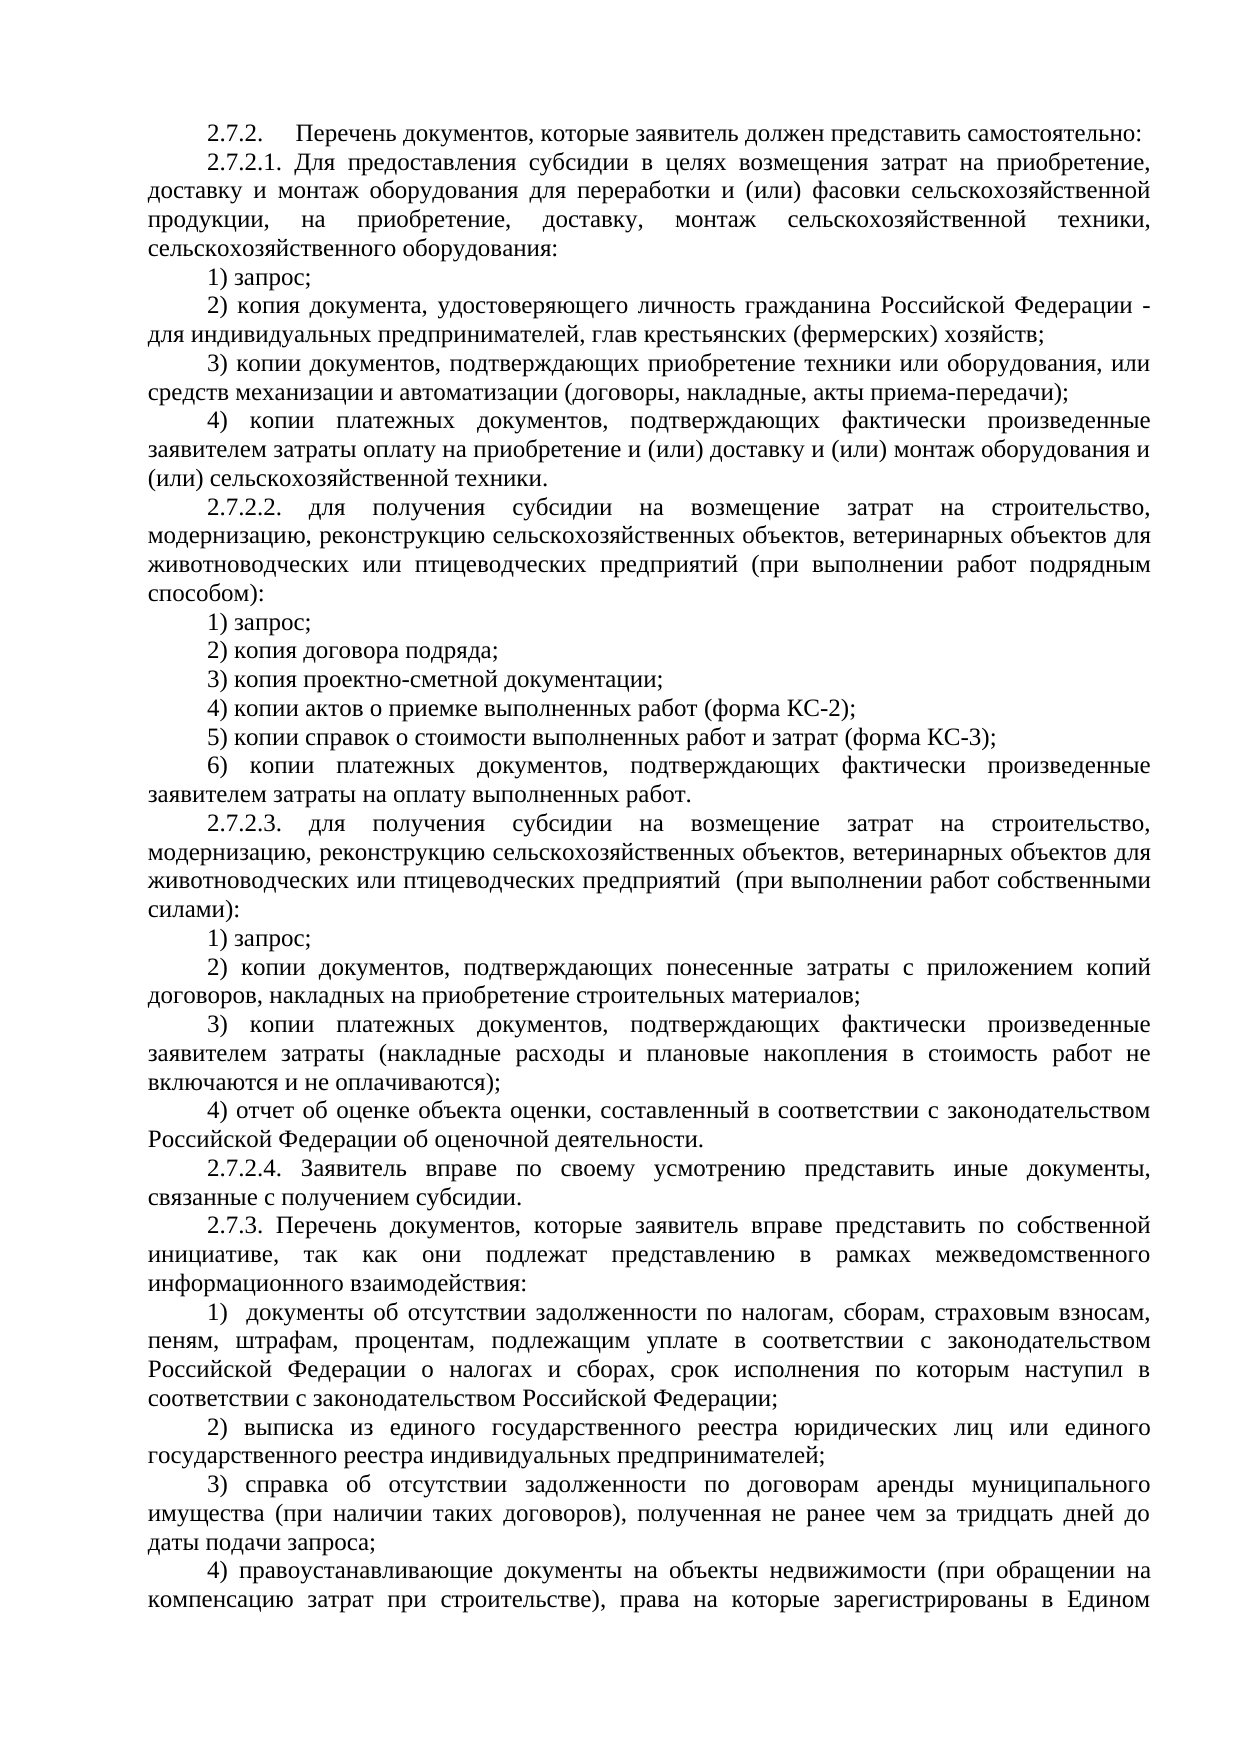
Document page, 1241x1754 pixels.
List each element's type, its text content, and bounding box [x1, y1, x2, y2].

text 5) копии справок о стоимости выполненных работ и затрат (форма КС-3); [148, 722, 1152, 751]
text 3) копия проектно-сметной документации; [148, 664, 1152, 693]
text 3) справка об отсутствии задолженности по договорам аренды муниципального имущества (при наличии таких договоров), полученная не ранее чем за тридцать дней до даты подачи запроса; [148, 1469, 1152, 1556]
text 2) копия договора подряда; [148, 636, 1152, 664]
text 4) копии актов о приемке выполненных работ (форма КС-2); [148, 693, 1152, 722]
text 2.7.3. Перечень документов, которые заявитель вправе представить по собственной инициативе, так как они подлежат представлению в рамках межведомственного информационного взаимодействия: [148, 1211, 1152, 1297]
text 4) отчет об оценке объекта оценки, составленный в соответствии с законодательством Российской Федерации об оценочной деятельности. [148, 1096, 1152, 1153]
text 3) копии платежных документов, подтверждающих фактически произведенные заявителем затраты (накладные расходы и плановые накопления в стоимость работ не включаются и не оплачиваются); [148, 1009, 1152, 1096]
text 2.7.2.4. Заявитель вправе по своему усмотрению представить иные документы, связанные с получением субсидии. [148, 1153, 1152, 1211]
text 2) выписка из единого государственного реестра юридических лиц или единого государственного реестра индивидуальных предпринимателей; [148, 1412, 1152, 1469]
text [148, 1556, 1152, 1613]
text 6) копии платежных документов, подтверждающих фактически произведенные заявителем затраты на оплату выполненных работ. [148, 751, 1152, 808]
text 2) копия документа, удостоверяющего личность гражданина Российской Федерации - для индивидуальных предпринимателей, глав крестьянских (фермерских) хозяйств; [148, 291, 1152, 348]
text 2.7.2.1. Для предоставления субсидии в целях возмещения затрат на приобретение, доставку и монтаж оборудования для переработки и (или) фасовки сельскохозяйственной продукции, на приобретение, доставку, монтаж сельскохозяйственной техники, сельскохозяйственного оборудования: [148, 147, 1152, 262]
text 1) документы об отсутствии задолженности по налогам, сборам, страховым взносам, пеням, штрафам, процентам, подлежащим уплате в соответствии с законодательством Российской Федерации о налогах и сборах, срок исполнения по которым наступил в соответствии с законодательством Российской Федерации; [148, 1297, 1152, 1412]
text 2) копии документов, подтверждающих понесенные затраты с приложением копий договоров, накладных на приобретение строительных материалов; [148, 952, 1152, 1009]
text 1) запрос; [148, 607, 1152, 636]
text 1) запрос; [148, 923, 1152, 952]
text 4) копии платежных документов, подтверждающих фактически произведенные заявителем затраты оплату на приобретение и (или) доставку и (или) монтаж оборудования и (или) сельскохозяйственной техники. [148, 406, 1152, 492]
text 1) запрос; [148, 262, 1152, 291]
text 2.7.2. Перечень документов, которые заявитель должен представить самостоятельно: [148, 118, 1152, 147]
text 2.7.2.2. для получения субсидии на возмещение затрат на строительство, модернизацию, реконструкцию сельскохозяйственных объектов, ветеринарных объектов для животноводческих или птицеводческих предприятий (при выполнении работ подрядным способом): [148, 492, 1152, 607]
text 2.7.2.3. для получения субсидии на возмещение затрат на строительство, модернизацию, реконструкцию сельскохозяйственных объектов, ветеринарных объектов для животноводческих или птицеводческих предприятий (при выполнении работ собственными силами): [148, 808, 1152, 923]
text 3) копии документов, подтверждающих приобретение техники или оборудования, или средств механизации и автоматизации (договоры, накладные, акты приема-передачи); [148, 348, 1152, 406]
